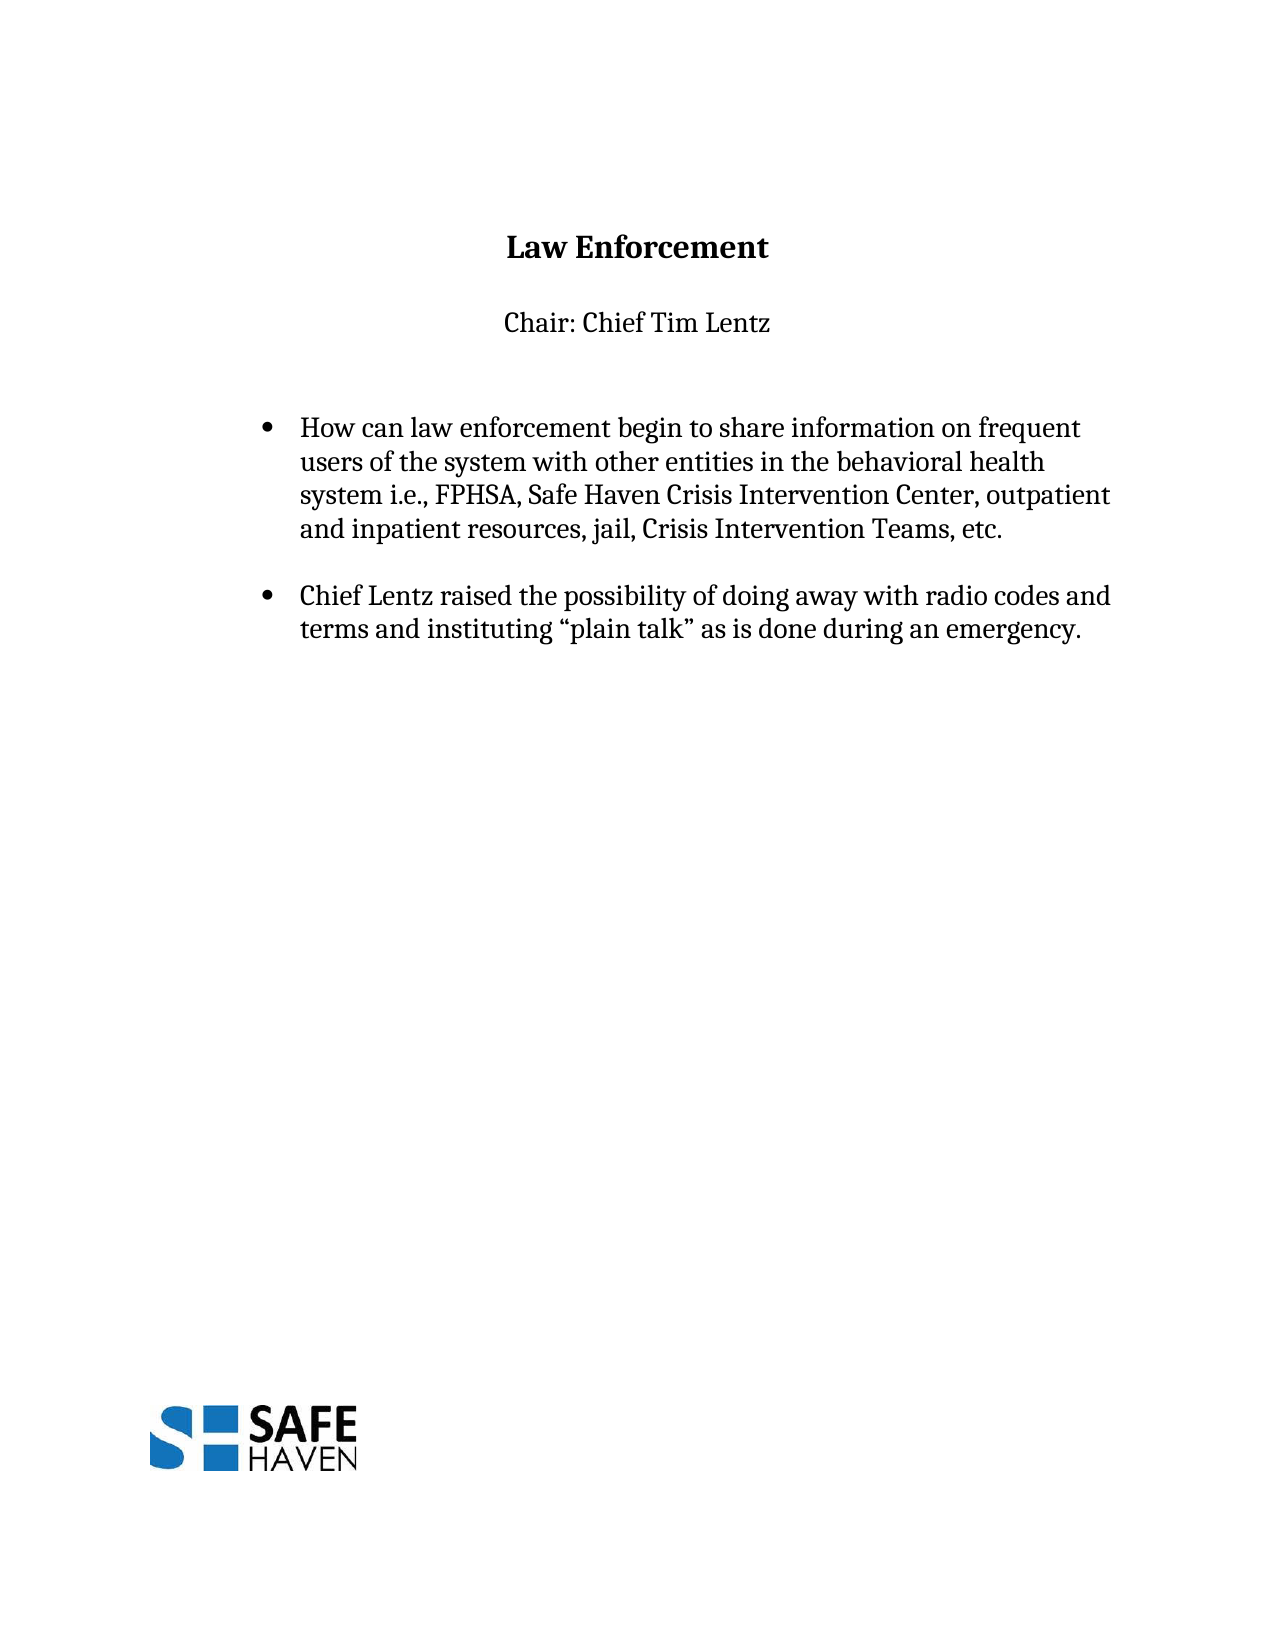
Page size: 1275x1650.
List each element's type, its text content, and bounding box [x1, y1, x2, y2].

text Chair: Chief Tim Lentz [150, 307, 1125, 340]
list How can law enforcement begin to share information on frequent users of the system with other entities in the behavioral health system i.e., FPHSA, Safe Haven Crisis Intervention Center, outpatient and inpatient resources, jail, Crisis Intervention Teams, etc. [262, 411, 1125, 546]
list Chief Lentz raised the possibility of doing away with radio codes and terms and instituting “plain talk” as is done during an emergency. [262, 579, 1125, 646]
text Law Enforcement [150, 228, 1125, 267]
picture [150, 1405, 357, 1471]
